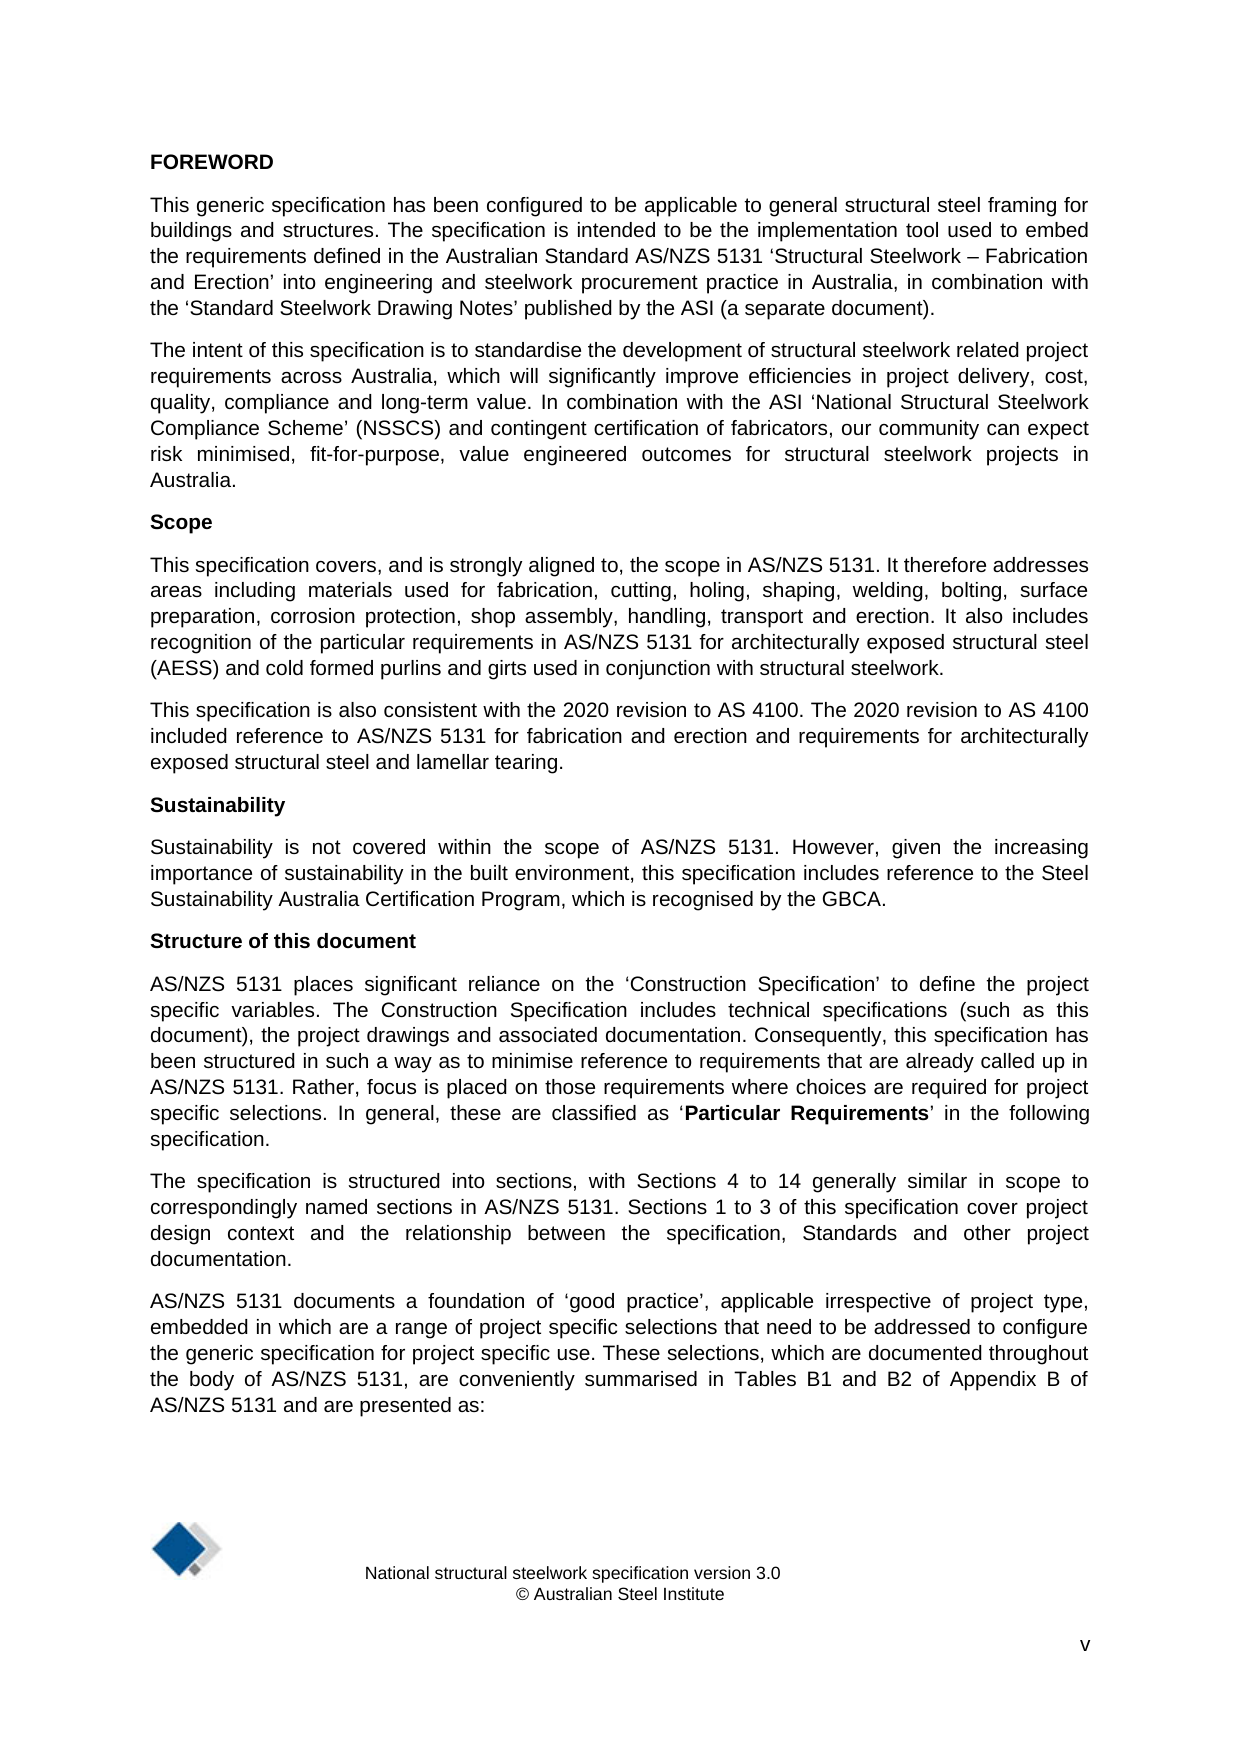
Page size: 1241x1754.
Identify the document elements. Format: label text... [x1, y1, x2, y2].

text AS/NZS 5131 places significant reliance on the ‘Construction Specification’ to define the project specific variables. The Construction Specification includes technical specifications (such as this document), the project drawings and associated documentation. Consequently, this specification has been structured in such a way as to minimise reference to requirements that are already called up in AS/NZS 5131. Rather, focus is placed on those requirements where choices are required for project specific selections. In general, these are classified as ‘Particular Requirements’ in the following specification. [150, 972, 1090, 1151]
text AS/NZS 5131 documents a foundation of ‘good practice’, applicable irrespective of project type, embedded in which are a range of project specific selections that need to be addressed to configure the generic specification for project specific use. These selections, which are documented throughout the body of AS/NZS 5131, are conveniently summarised in Tables B1 and B2 of Appendix B of AS/NZS 5131 and are presented as: [150, 1289, 1090, 1416]
text FOREWORD [150, 150, 1090, 174]
text Scope [150, 510, 1090, 534]
picture [150, 1522, 226, 1580]
text This specification covers, and is strongly aligned to, the scope in AS/NZS 5131. It therefore addresses areas including materials used for fabrication, cutting, holing, shaping, welding, bolting, surface preparation, corrosion protection, shop assembly, handling, transport and erection. It also includes recognition of the particular requirements in AS/NZS 5131 for architecturally exposed structural steel (AESS) and cold formed purlins and girts used in conjunction with structural steelwork. [150, 552, 1090, 680]
text This generic specification has been configured to be applicable to general structural steel framing for buildings and structures. The specification is intended to be the implementation tool used to embed the requirements defined in the Australian Standard AS/NZS 5131 ‘Structural Steelwork – Fabrication and Erection’ into engineering and steelwork procurement practice in Australia, in combination with the ‘Standard Steelwork Drawing Notes’ published by the ASI (a separate document). [150, 192, 1090, 320]
text This specification is also consistent with the 2020 revision to AS 4100. The 2020 revision to AS 4100 included reference to AS/NZS 5131 for fabrication and erection and requirements for architecturally exposed structural steel and lamellar tearing. [150, 698, 1090, 774]
text The intent of this specification is to standardise the development of structural steelwork related project requirements across Australia, which will significantly improve efficiencies in project delivery, cost, quality, compliance and long-term value. In combination with the ASI ‘National Structural Steelwork Compliance Scheme’ (NSSCS) and contingent certification of fabricators, our community can expect risk minimised, fit-for-purpose, value engineered outcomes for structural steelwork projects in Australia. [150, 338, 1090, 491]
text The specification is structured into sections, with Sections 4 to 14 generally similar in scope to correspondingly named sections in AS/NZS 5131. Sections 1 to 3 of this specification cover project design context and the relationship between the specification, Standards and other project documentation. [150, 1169, 1090, 1271]
text Structure of this document [150, 929, 1090, 953]
